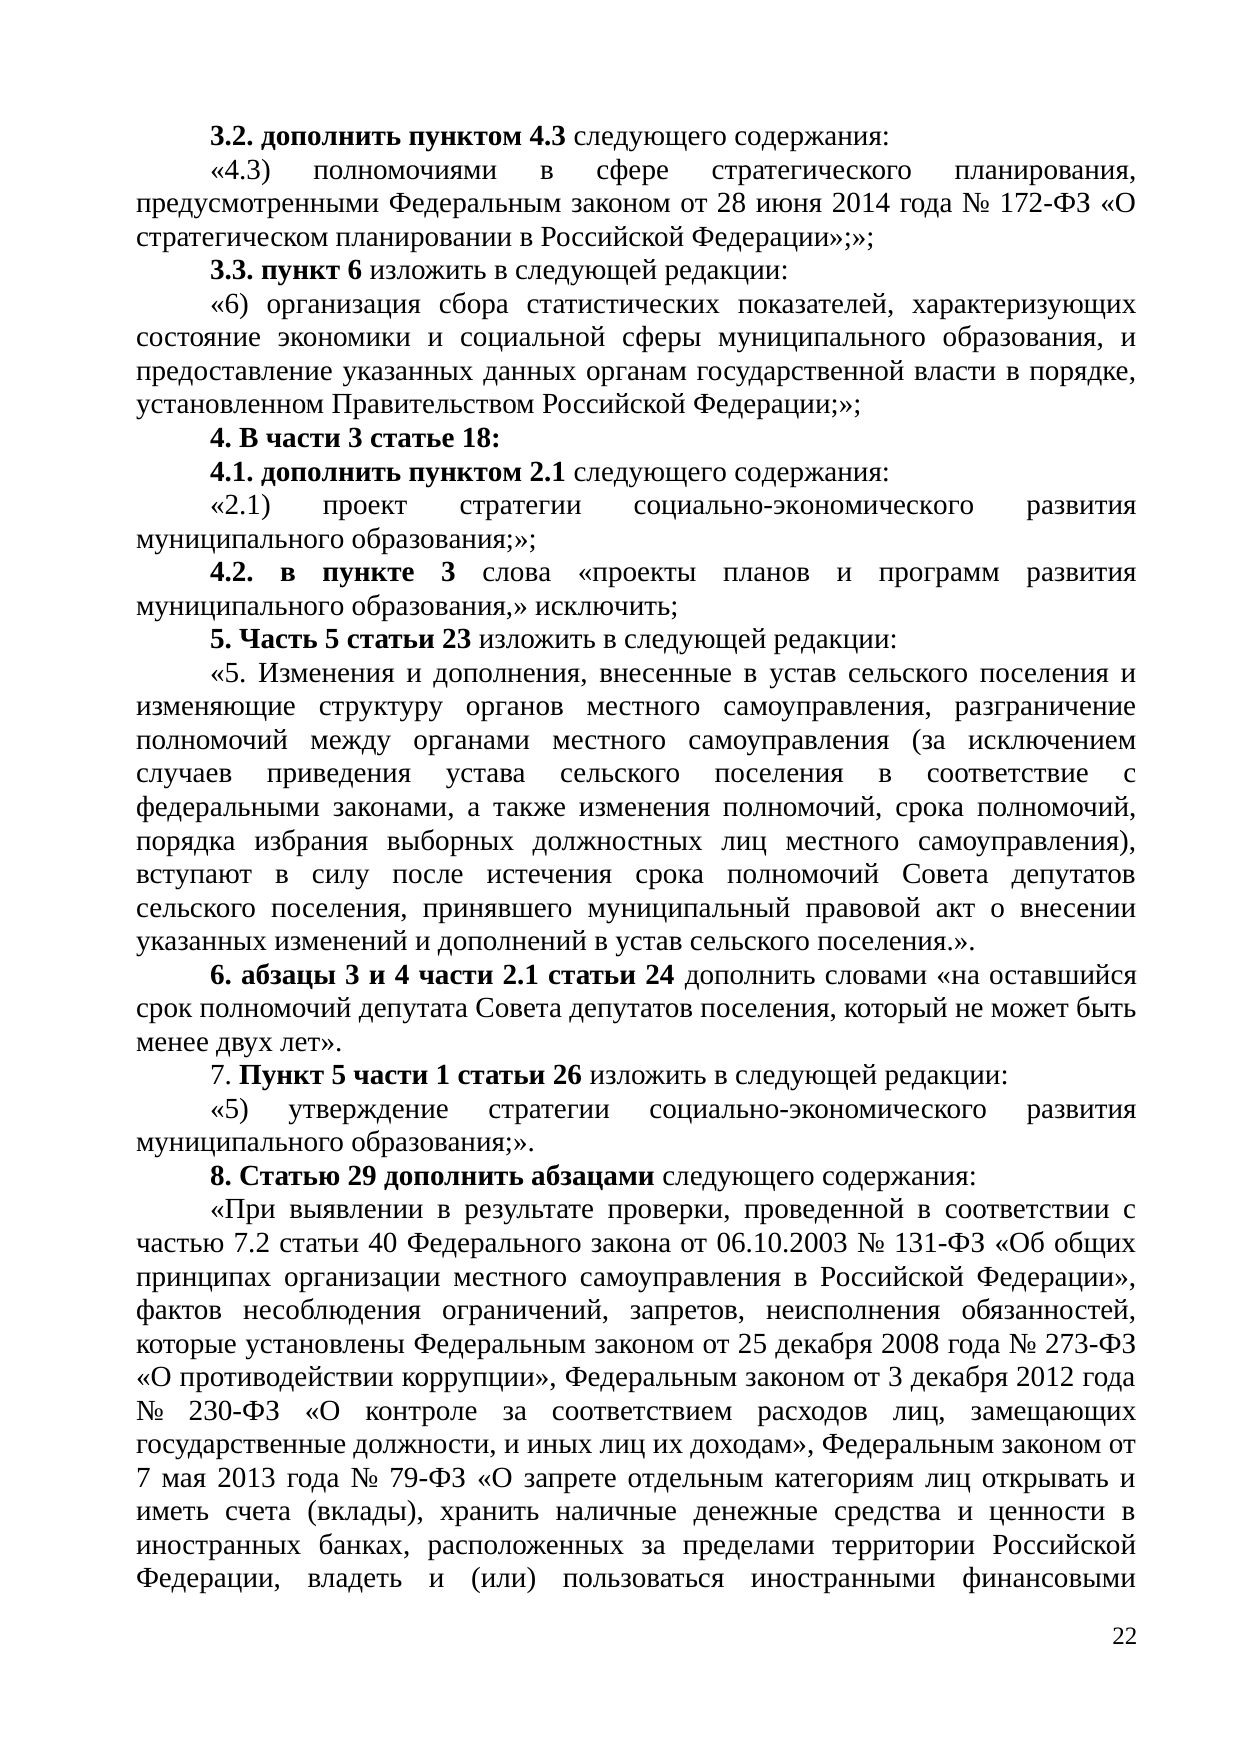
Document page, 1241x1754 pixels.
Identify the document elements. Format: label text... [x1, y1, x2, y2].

text 3.3. пункт 6 изложить в следующей редакции: [136, 252, 1137, 286]
text «5) утверждение стратегии социально-экономического развития муниципального образования;». [136, 1091, 1137, 1158]
text «4.3) полномочиями в сфере стратегического планирования, предусмотренными Федеральным законом от 28 июня 2014 года № 172-ФЗ «О стратегическом планировании в Российской Федерации»;»; [136, 152, 1137, 252]
text «2.1) проект стратегии социально-экономического развития муниципального образования;»; [136, 487, 1137, 554]
text «6) организация сбора статистических показателей, характеризующих состояние экономики и социальной сферы муниципального образования, и предоставление указанных данных органам государственной власти в порядке, установленном Правительством Российской Федерации;»; [136, 286, 1137, 420]
text 5. Часть 5 статьи 23 изложить в следующей редакции: [136, 621, 1137, 655]
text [136, 1192, 1137, 1594]
text 4.2. в пункте 3 слова «проекты планов и программ развития муниципального образования,» исключить; [136, 554, 1137, 621]
text 7. Пункт 5 части 1 статьи 26 изложить в следующей редакции: [136, 1057, 1137, 1091]
text 8. Статью 29 дополнить абзацами следующего содержания: [136, 1158, 1137, 1192]
text 6. абзацы 3 и 4 части 2.1 статьи 24 дополнить словами «на оставшийся срок полномочий депутата Совета депутатов поселения, который не может быть менее двух лет». [136, 957, 1137, 1057]
text 4. В части 3 статье 18: [136, 420, 1137, 454]
text «5. Изменения и дополнения, внесенные в устав сельского поселения и изменяющие структуру органов местного самоуправления, разграничение полномочий между органами местного самоуправления (за исключением случаев приведения устава сельского поселения в соответствие с федеральными законами, а также изменения полномочий, срока полномочий, порядка избрания выборных должностных лиц местного самоуправления), вступают в силу после истечения срока полномочий Совета депутатов сельского поселения, принявшего муниципальный правовой акт о внесении указанных изменений и дополнений в устав сельского поселения.». [136, 655, 1137, 957]
text 3.2. дополнить пунктом 4.3 следующего содержания: [136, 118, 1137, 152]
text 4.1. дополнить пунктом 2.1 следующего содержания: [136, 454, 1137, 487]
